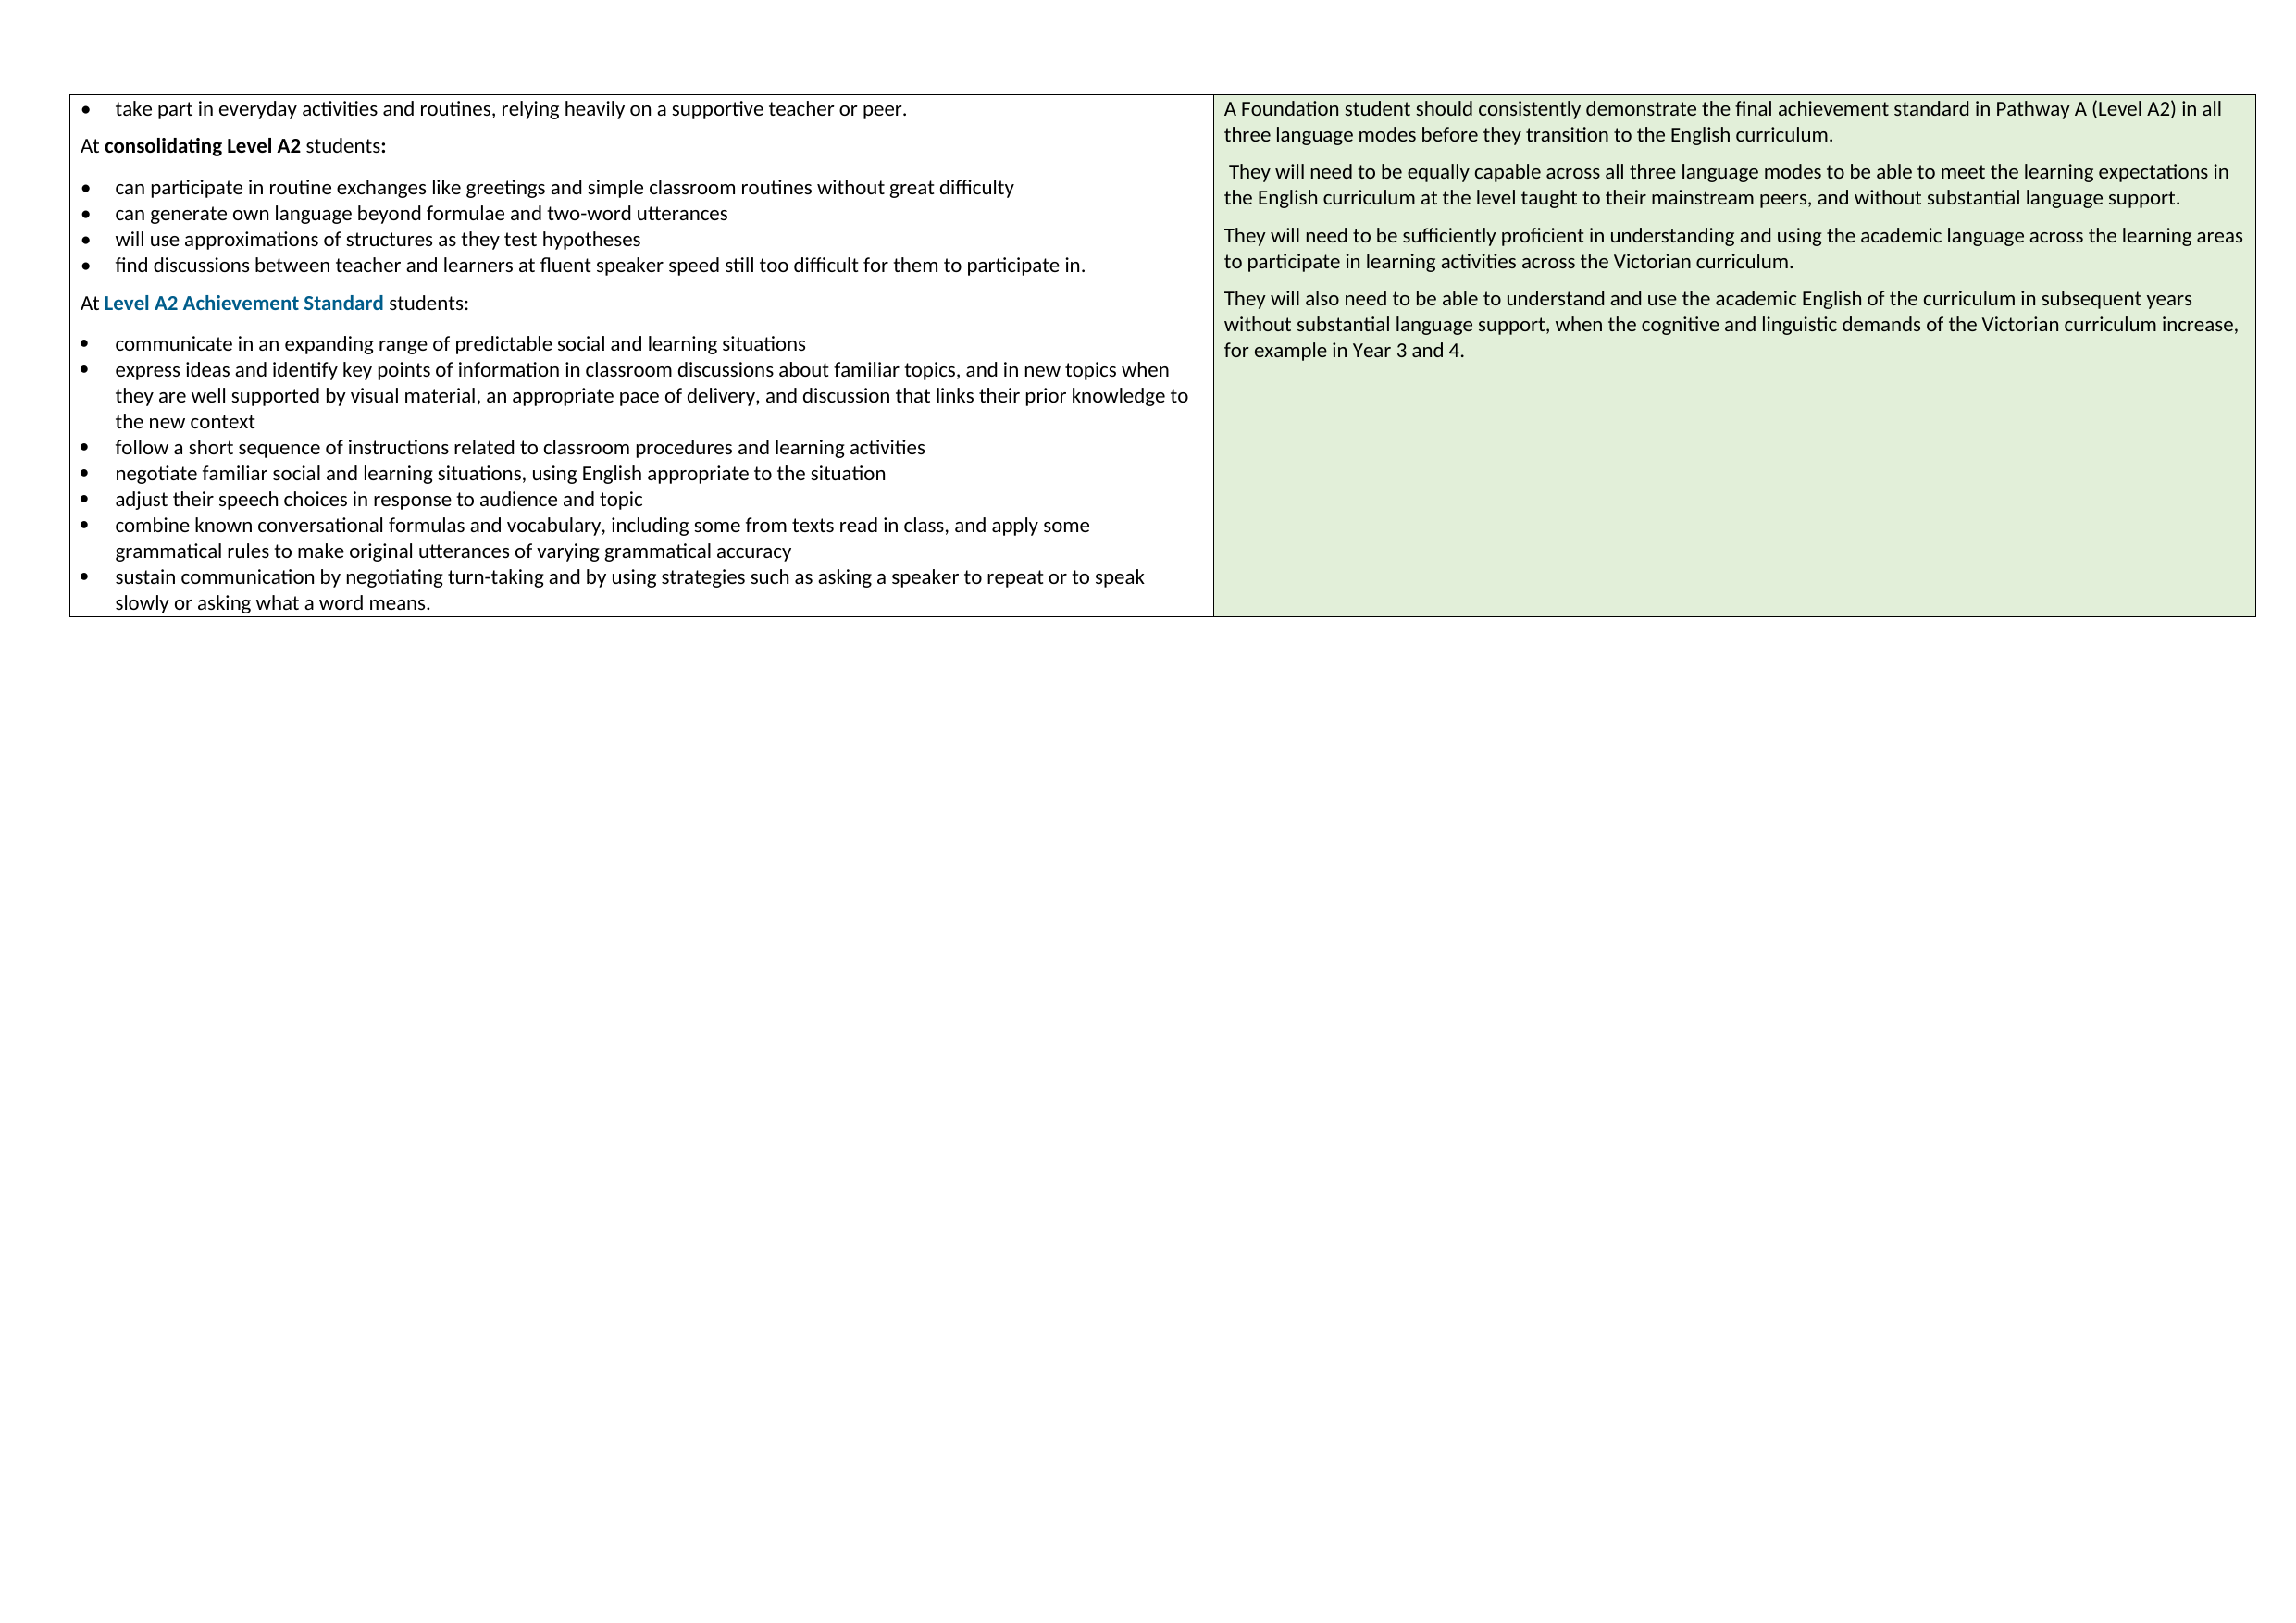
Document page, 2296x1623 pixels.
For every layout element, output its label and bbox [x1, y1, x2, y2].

table_cell [1214, 95, 2255, 616]
